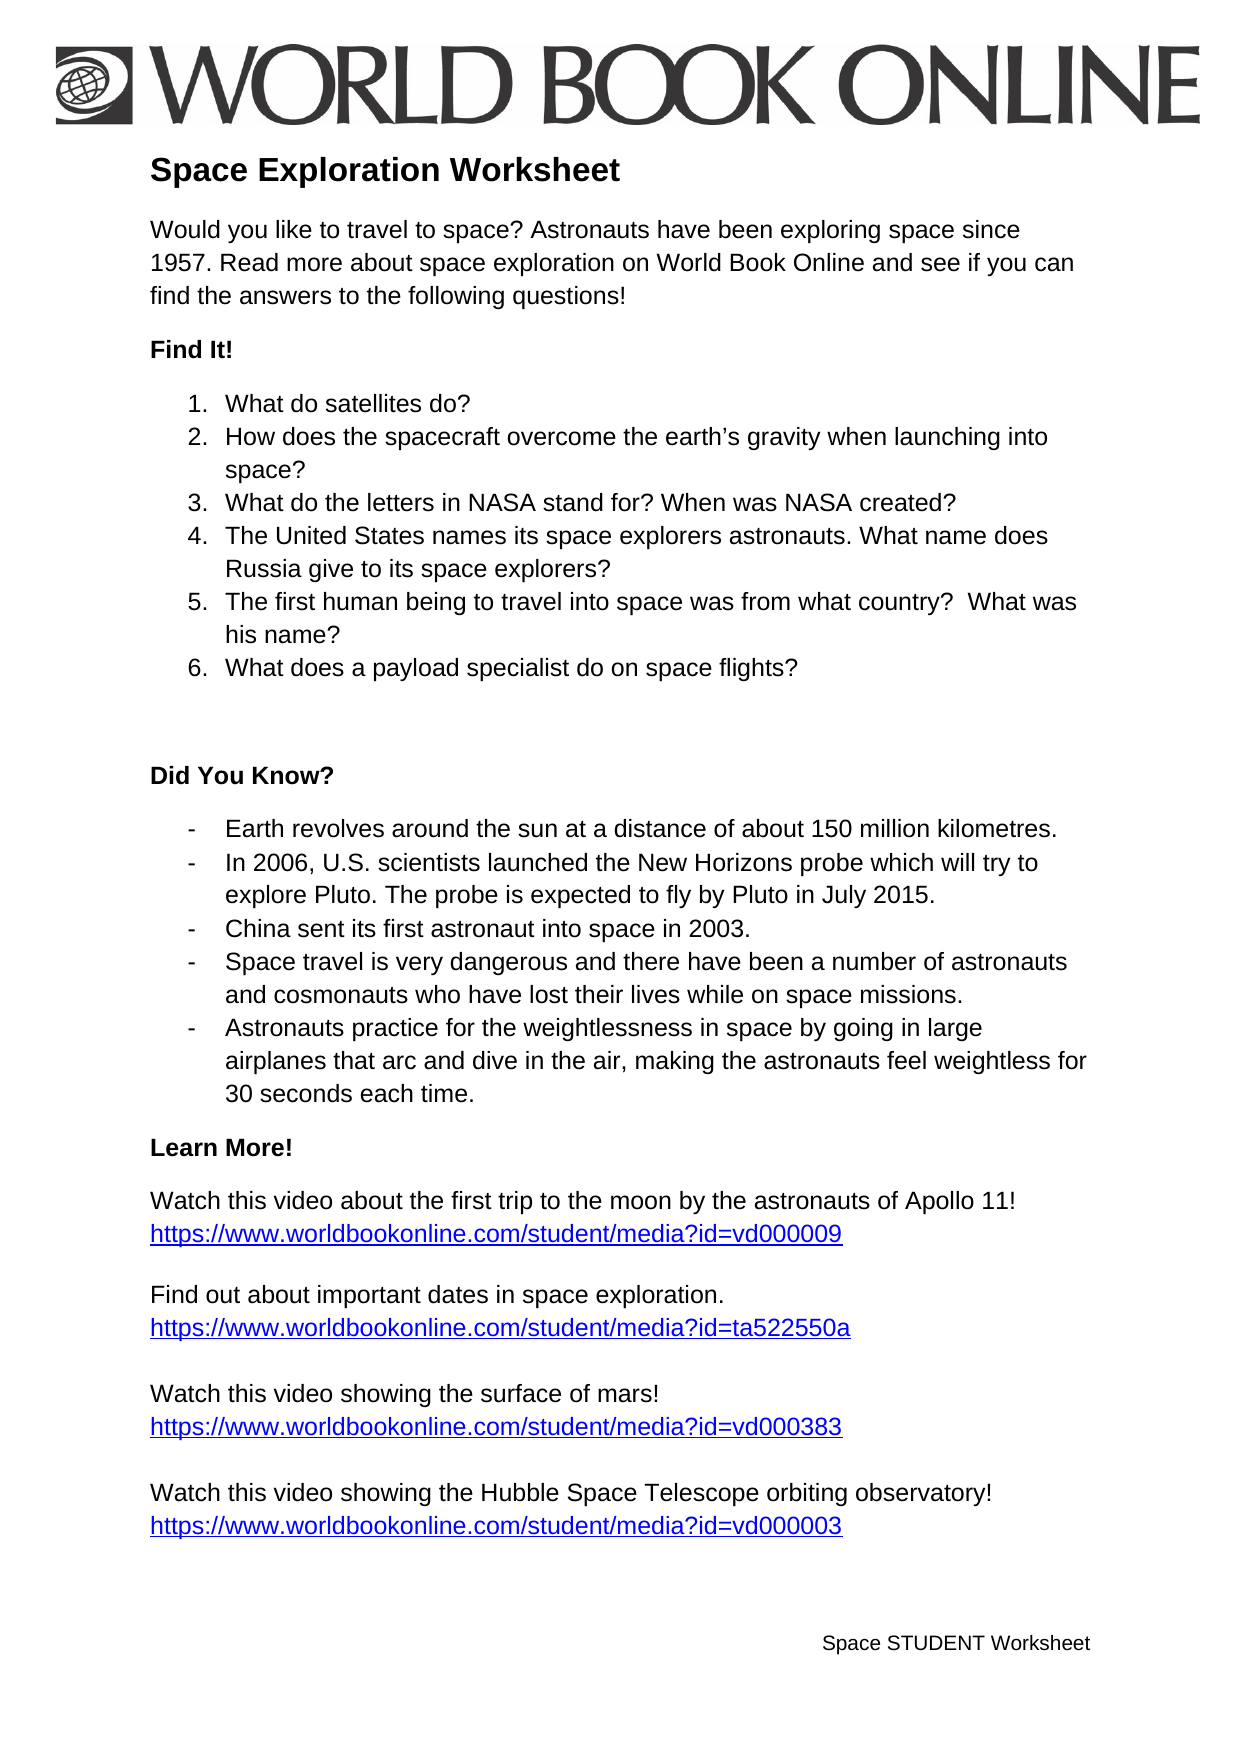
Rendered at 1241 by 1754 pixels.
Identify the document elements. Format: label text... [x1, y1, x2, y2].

list Astronauts practice for the weightlessness in space by going in large airplanes that arc and dive in the air, making the astronauts feel weightless for 30 seconds each time. [187, 1013, 1090, 1107]
list https://www.worldbookonline.com/student/media?id=ta522550a [150, 1313, 1090, 1342]
text Learn More! [150, 1132, 1090, 1161]
list The first human being to travel into space was from what country? What was his name? [187, 587, 1090, 649]
list Space travel is very dangerous and there have been a number of astronauts and cosmonauts who have lost their lives while on space missions. [187, 947, 1090, 1008]
list The United States names its space explorers astronauts. What name does Russia give to its space explorers? [187, 521, 1090, 583]
list What do the letters in NASA stand for? When was NASA created? [187, 488, 1090, 517]
text Did You Know? [150, 761, 1090, 789]
list Watch this video about the first trip to the moon by the astronauts of Apollo 11! [150, 1186, 1090, 1215]
list How does the spacecraft overcome the earth’s gravity when launching into space? [187, 422, 1090, 483]
text Space Exploration Worksheet [150, 150, 1090, 188]
text Find It! [150, 335, 1090, 364]
picture [55, 44, 1200, 125]
list China sent its first astronaut into space in 2003. [187, 913, 1090, 942]
list What does a payload specialist do on space flights? [187, 653, 1090, 682]
list Earth revolves around the sun at a distance of about 150 million kilometres. [187, 814, 1090, 843]
list In 2006, U.S. scientists launched the New Horizons probe which will try to explore Pluto. The probe is expected to fly by Pluto in July 2015. [187, 847, 1090, 909]
list https://www.worldbookonline.com/student/media?id=vd000009 [150, 1219, 1090, 1248]
list What do satellites do? [187, 389, 1090, 417]
list https://www.worldbookonline.com/student/media?id=vd000383 [150, 1412, 1090, 1441]
list Watch this video showing the Hubble Space Telescope orbiting observatory! [150, 1478, 1090, 1507]
list Find out about important dates in space exploration. [150, 1280, 1090, 1309]
text Would you like to travel to space? Astronauts have been exploring space since 1957. Read more about space exploration on World Book Online and see if you can find the answers to the following questions! [150, 215, 1090, 310]
list Watch this video showing the surface of mars! [150, 1379, 1090, 1408]
list https://www.worldbookonline.com/student/media?id=vd000003 [150, 1511, 1090, 1540]
